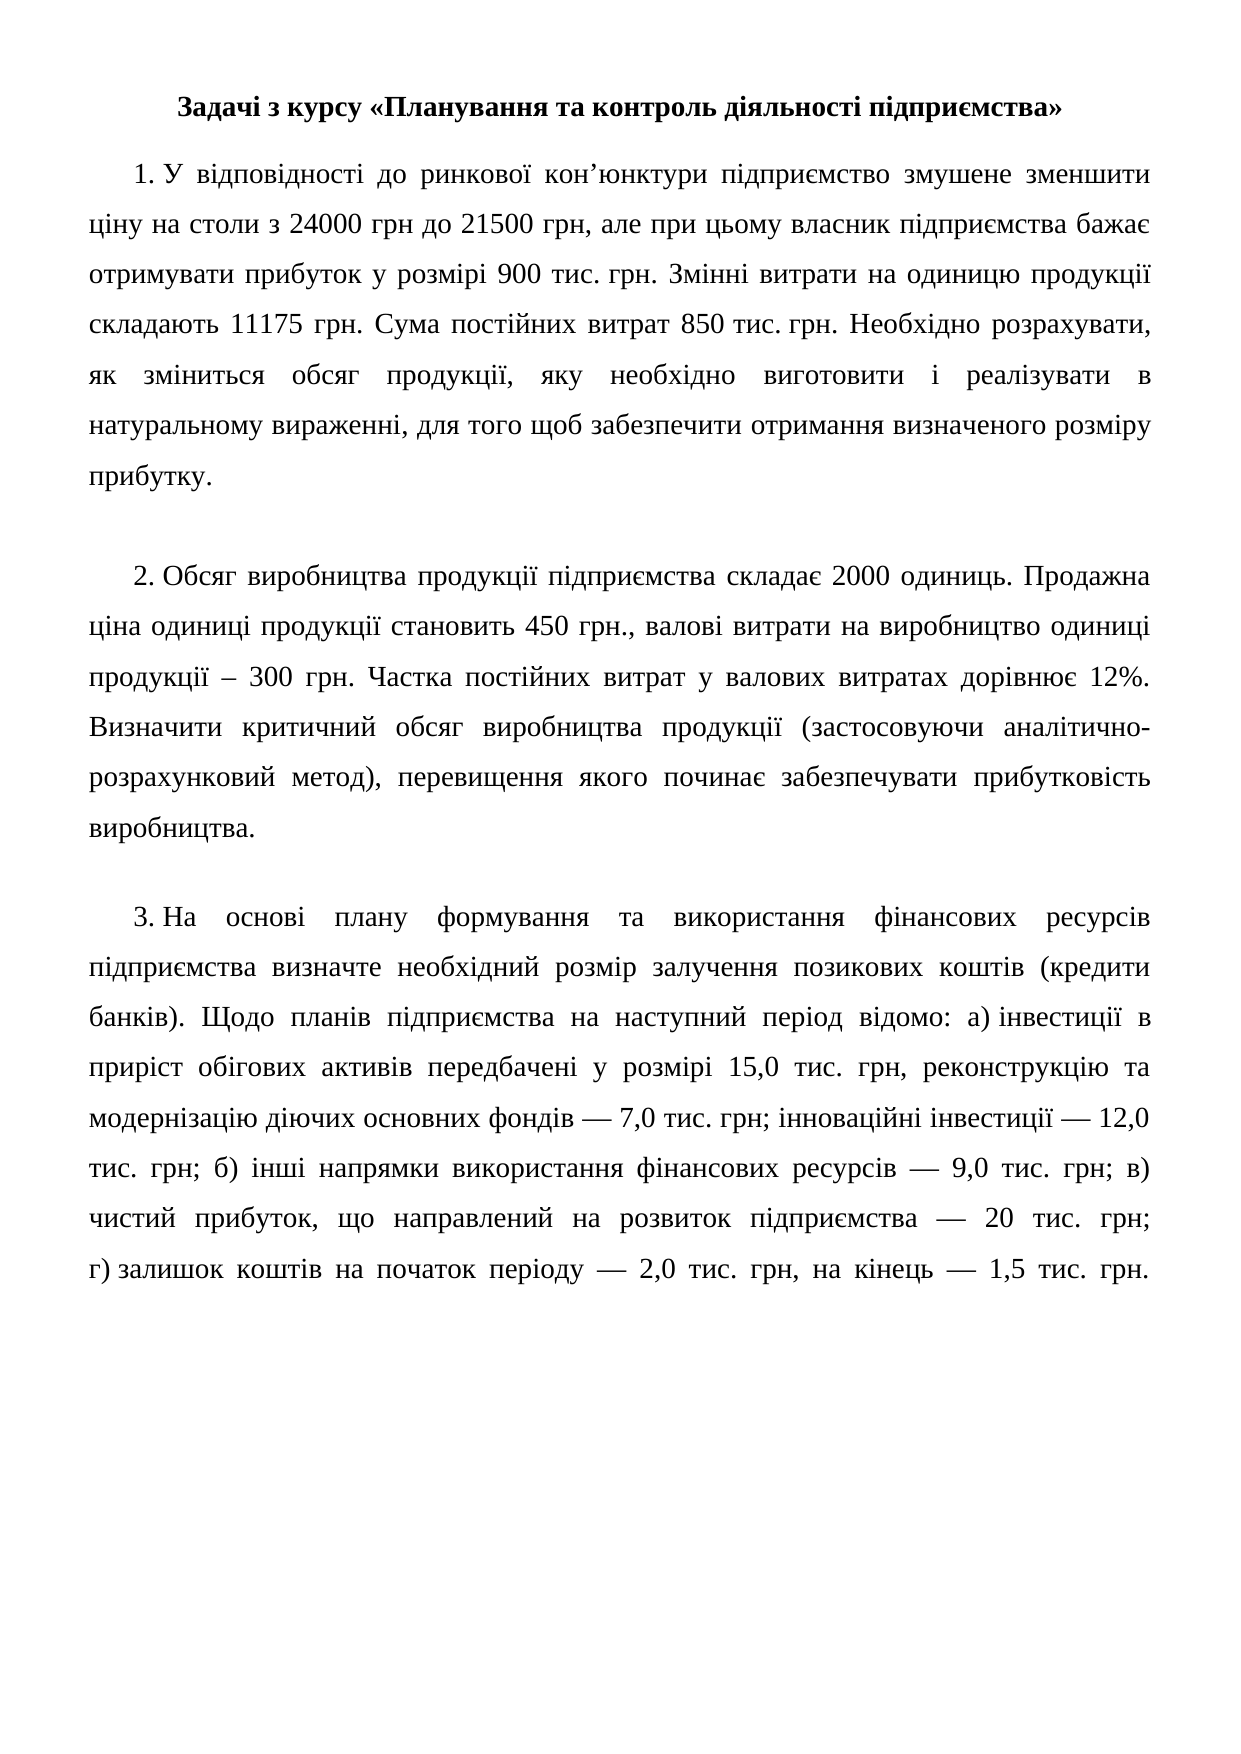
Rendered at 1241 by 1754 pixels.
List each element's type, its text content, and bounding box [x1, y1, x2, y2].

list У відповідності до ринкової кон’юнктури підприємство змушене зменшити ціну на столи з 24000 грн до 21500 грн, але при цьому власник підприємства бажає отримувати прибуток у розмірі 900 тис. грн. Змінні витрати на одиницю продукції складають 11175 грн. Сума постійних витрат 850 тис. грн. Необхідно розрахувати, як зміниться обсяг продукції, яку необхідно виготовити і реалізувати в натуральному вираженні, для того щоб забезпечити отримання визначеного розміру прибутку. [89, 156, 1152, 491]
list Обсяг виробництва продукції підприємства складає 2000 одиниць. Продажна ціна одиниці продукції становить 450 грн., валові витрати на виробництво одиниці продукції – 300 грн. Частка постійних витрат у валових витратах дорівнює 12%. Визначити критичний обсяг виробництва продукції (застосовуючи аналітично-розрахунковий метод), перевищення якого починає забезпечувати прибутковість виробництва. [89, 558, 1152, 843]
text Задачі з курсу «Планування та контроль діяльності підприємства» [89, 89, 1152, 122]
list На основі плану формування та використання фінансових ресурсів підприємства визначте необхідний розмір залучення позикових коштів (кредити банків). Щодо планів підприємства на наступний період відомо: а) інвестиції в приріст обігових активів передбачені у розмірі 15,0 тис. грн, реконструкцію та модернізацію діючих основних фондів — 7,0 тис. грн; інноваційні інвестиції — 12,0 тис. грн; б) інші напрямки використання фінансових ресурсів — 9,0 тис. грн; в) чистий прибуток, що направлений на розвиток підприємства — 20 тис. грн; г) залишок коштів на початок періоду — 2,0 тис. грн, на кінець — 1,5 тис. грн. [89, 899, 1152, 1326]
